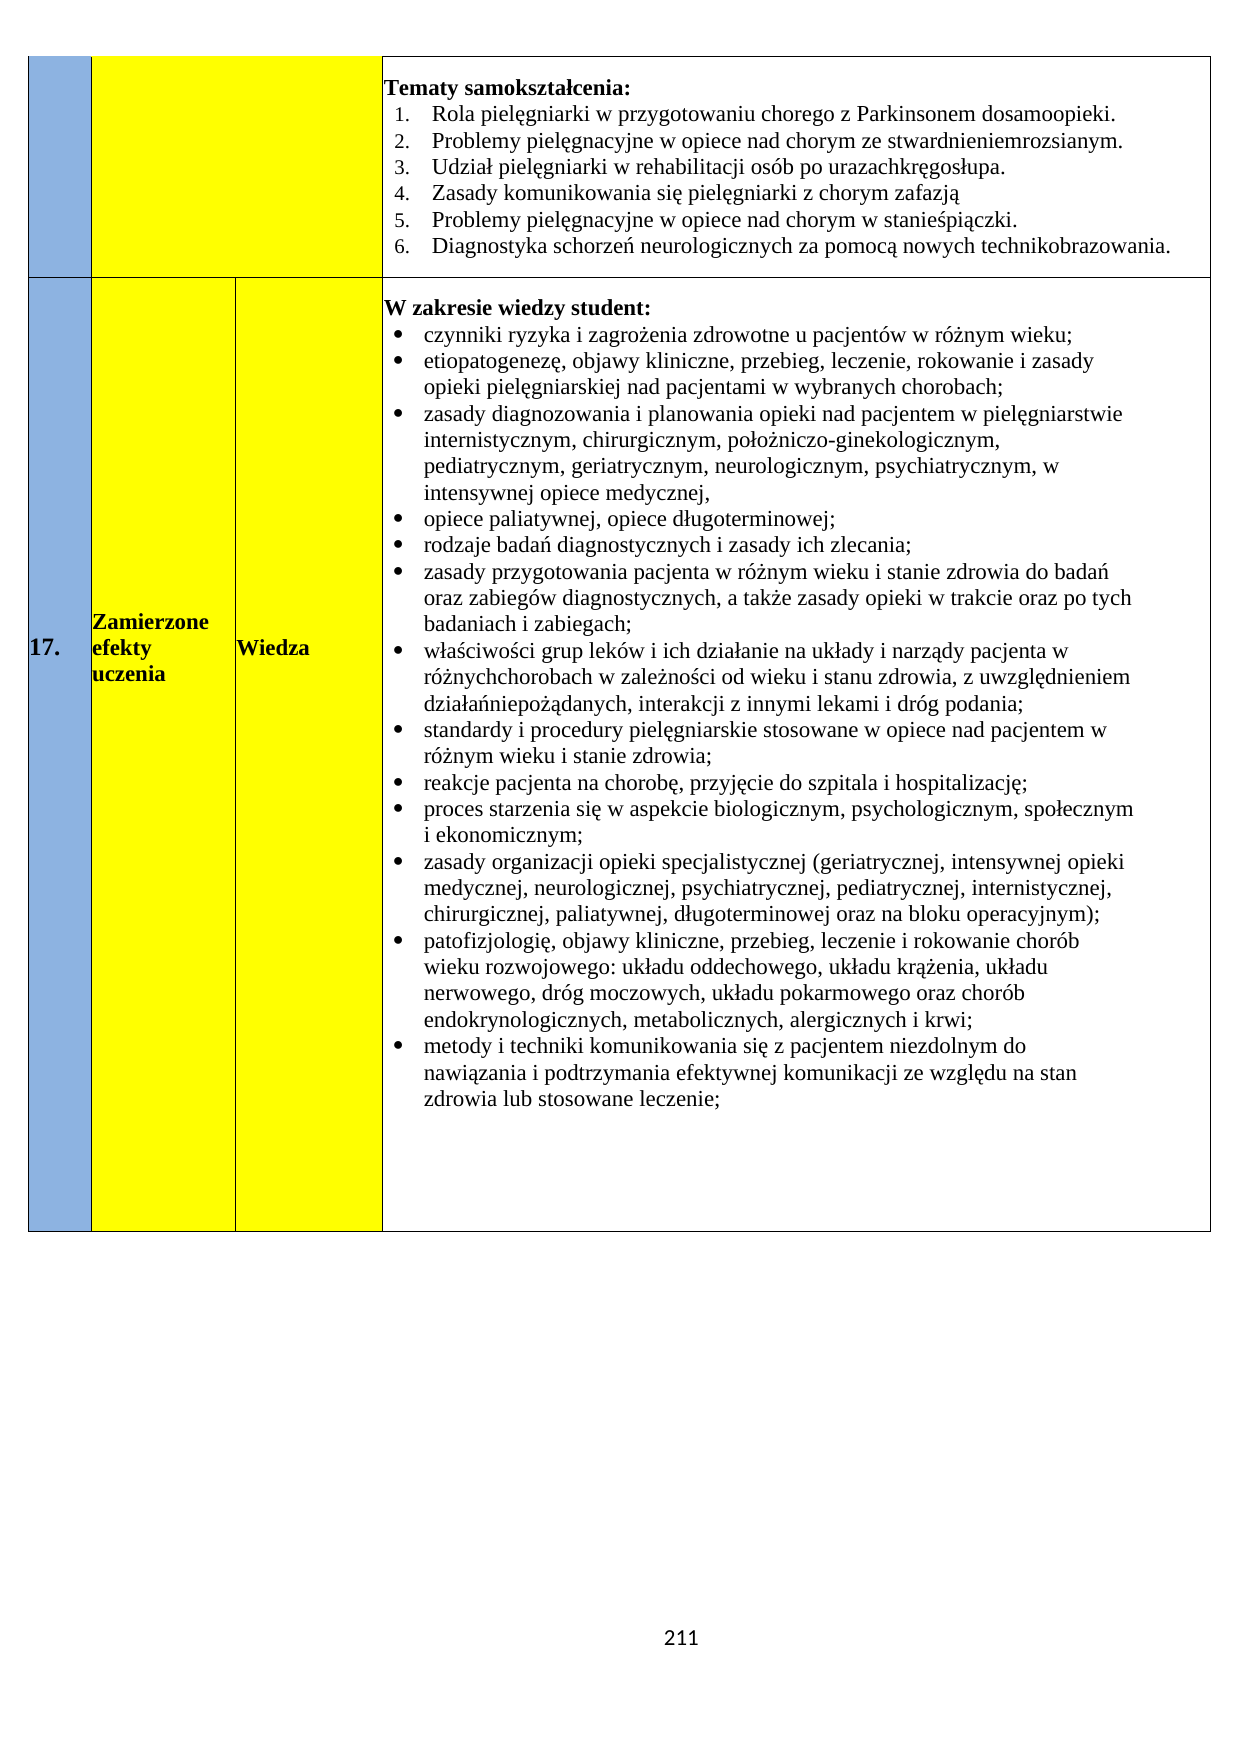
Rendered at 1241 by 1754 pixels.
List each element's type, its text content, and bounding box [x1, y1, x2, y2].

table_header Tematy samokształcenia: Rola pielęgniarki w przygotowaniu chorego z Parkinsonem dosamoopieki. Problemy pielęgnacyjne w opiece nad chorym ze stwardnieniemrozsianym. Udział pielęgniarki w rehabilitacji osób po urazachkręgosłupa. Zasady komunikowania się pielęgniarki z chorym zafazją Problemy pielęgnacyjne w opiece nad chorym w stanieśpiączki. Diagnostyka schorzeń neurologicznych za pomocą nowych technikobrazowania. [383, 57, 1210, 277]
table_cell Zamierzone efekty uczenia [92, 278, 235, 1231]
table_header [29, 56, 91, 277]
table_cell W zakresie wiedzy student: czynniki ryzyka i zagrożenia zdrowotne u pacjentów w różnym wieku; etiopatogenezę, objawy kliniczne, przebieg, leczenie, rokowanie i zasady opieki pielęgniarskiej nad pacjentami w wybranych chorobach; zasady diagnozowania i planowania opieki nad pacjentem w pielęgniarstwie internistycznym, chirurgicznym, położniczo-ginekologicznym, pediatrycznym, geriatrycznym, neurologicznym, psychiatrycznym, w intensywnej opiece medycznej, opiece paliatywnej, opiece długoterminowej; rodzaje badań diagnostycznych i zasady ich zlecania; zasady przygotowania pacjenta w różnym wieku i stanie zdrowia do badań oraz zabiegów diagnostycznych, a także zasady opieki w trakcie oraz po tych badaniach i zabiegach; właściwości grup leków i ich działanie na układy i narządy pacjenta w różnychchorobach w zależności od wieku i stanu zdrowia, z uwzględnieniem działańniepożądanych, interakcji z innymi lekami i dróg podania; standardy i procedury pielęgniarskie stosowane w opiece nad pacjentem w różnym wieku i stanie zdrowia; reakcje pacjenta na chorobę, przyjęcie do szpitala i hospitalizację; proces starzenia się w aspekcie biologicznym, psychologicznym, społecznym i ekonomicznym; zasady organizacji opieki specjalistycznej (geriatrycznej, intensywnej opieki medycznej, neurologicznej, psychiatrycznej, pediatrycznej, internistycznej, chirurgicznej, paliatywnej, długoterminowej oraz na bloku operacyjnym); patofizjologię, objawy kliniczne, przebieg, leczenie i rokowanie chorób wieku rozwojowego: układu oddechowego, układu krążenia, układu nerwowego, dróg moczowych, układu pokarmowego oraz chorób endokrynologicznych, metabolicznych, alergicznych i krwi; metody i techniki komunikowania się z pacjentem niezdolnym do nawiązania i podtrzymania efektywnej komunikacji ze względu na stan zdrowia lub stosowane leczenie; [383, 278, 1210, 1231]
table_header [91, 56, 382, 277]
table_cell 17. [29, 278, 91, 1231]
table_cell Wiedza [236, 278, 382, 1231]
